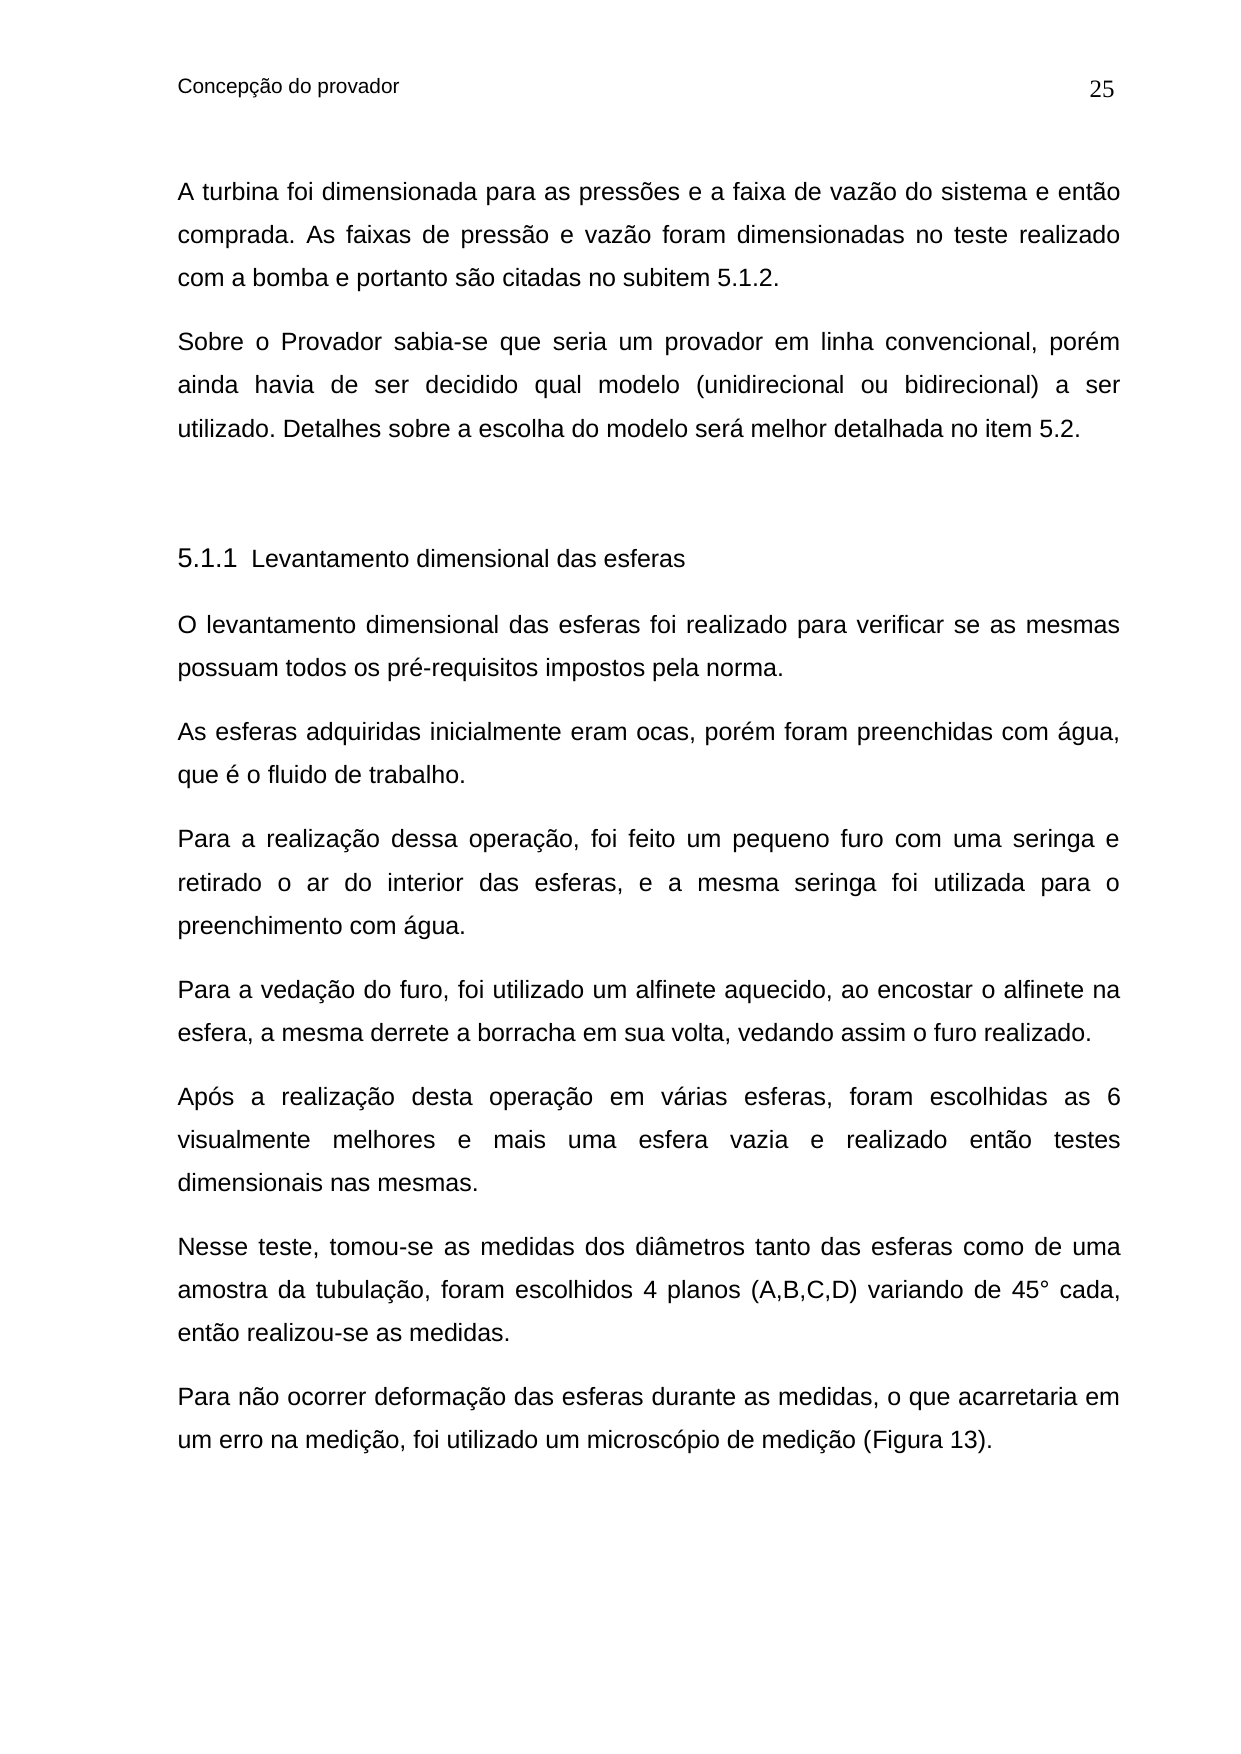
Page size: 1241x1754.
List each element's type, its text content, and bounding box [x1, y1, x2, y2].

text Para não ocorrer deformação das esferas durante as medidas, o que acarretaria em um erro na medição, foi utilizado um microscópio de medição (Figura 13). [177, 1382, 1122, 1454]
text Nesse teste, tomou-se as medidas dos diâmetros tanto das esferas como de uma amostra da tubulação, foram escolhidos 4 planos (A,B,C,D) variando de 45° cada, então realizou-se as medidas. [177, 1232, 1122, 1347]
text A turbina foi dimensionada para as pressões e a faixa de vazão do sistema e então comprada. As faixas de pressão e vazão foram dimensionadas no teste realizado com a bomba e portanto são citadas no subitem 5.1.2. [177, 177, 1122, 292]
title 5.1.1 Levantamento dimensional das esferas [177, 542, 1122, 573]
text Para a vedação do furo, foi utilizado um alfinete aquecido, ao encostar o alfinete na esfera, a mesma derrete a borracha em sua volta, vedando assim o furo realizado. [177, 975, 1122, 1047]
text Sobre o Provador sabia-se que seria um provador em linha convencional, porém ainda havia de ser decidido qual modelo (unidirecional ou bidirecional) a ser utilizado. Detalhes sobre a escolha do modelo será melhor detalhada no item 5.2. [177, 327, 1122, 442]
text Para a realização dessa operação, foi feito um pequeno furo com uma seringa e retirado o ar do interior das esferas, e a mesma seringa foi utilizada para o preenchimento com água. [177, 824, 1122, 939]
text Após a realização desta operação em várias esferas, foram escolhidas as 6 visualmente melhores e mais uma esfera vazia e realizado então testes dimensionais nas mesmas. [177, 1082, 1122, 1197]
text As esferas adquiridas inicialmente eram ocas, porém foram preenchidas com água, que é o fluido de trabalho. [177, 717, 1122, 789]
text O levantamento dimensional das esferas foi realizado para verificar se as mesmas possuam todos os pré-requisitos impostos pela norma. [177, 610, 1122, 682]
